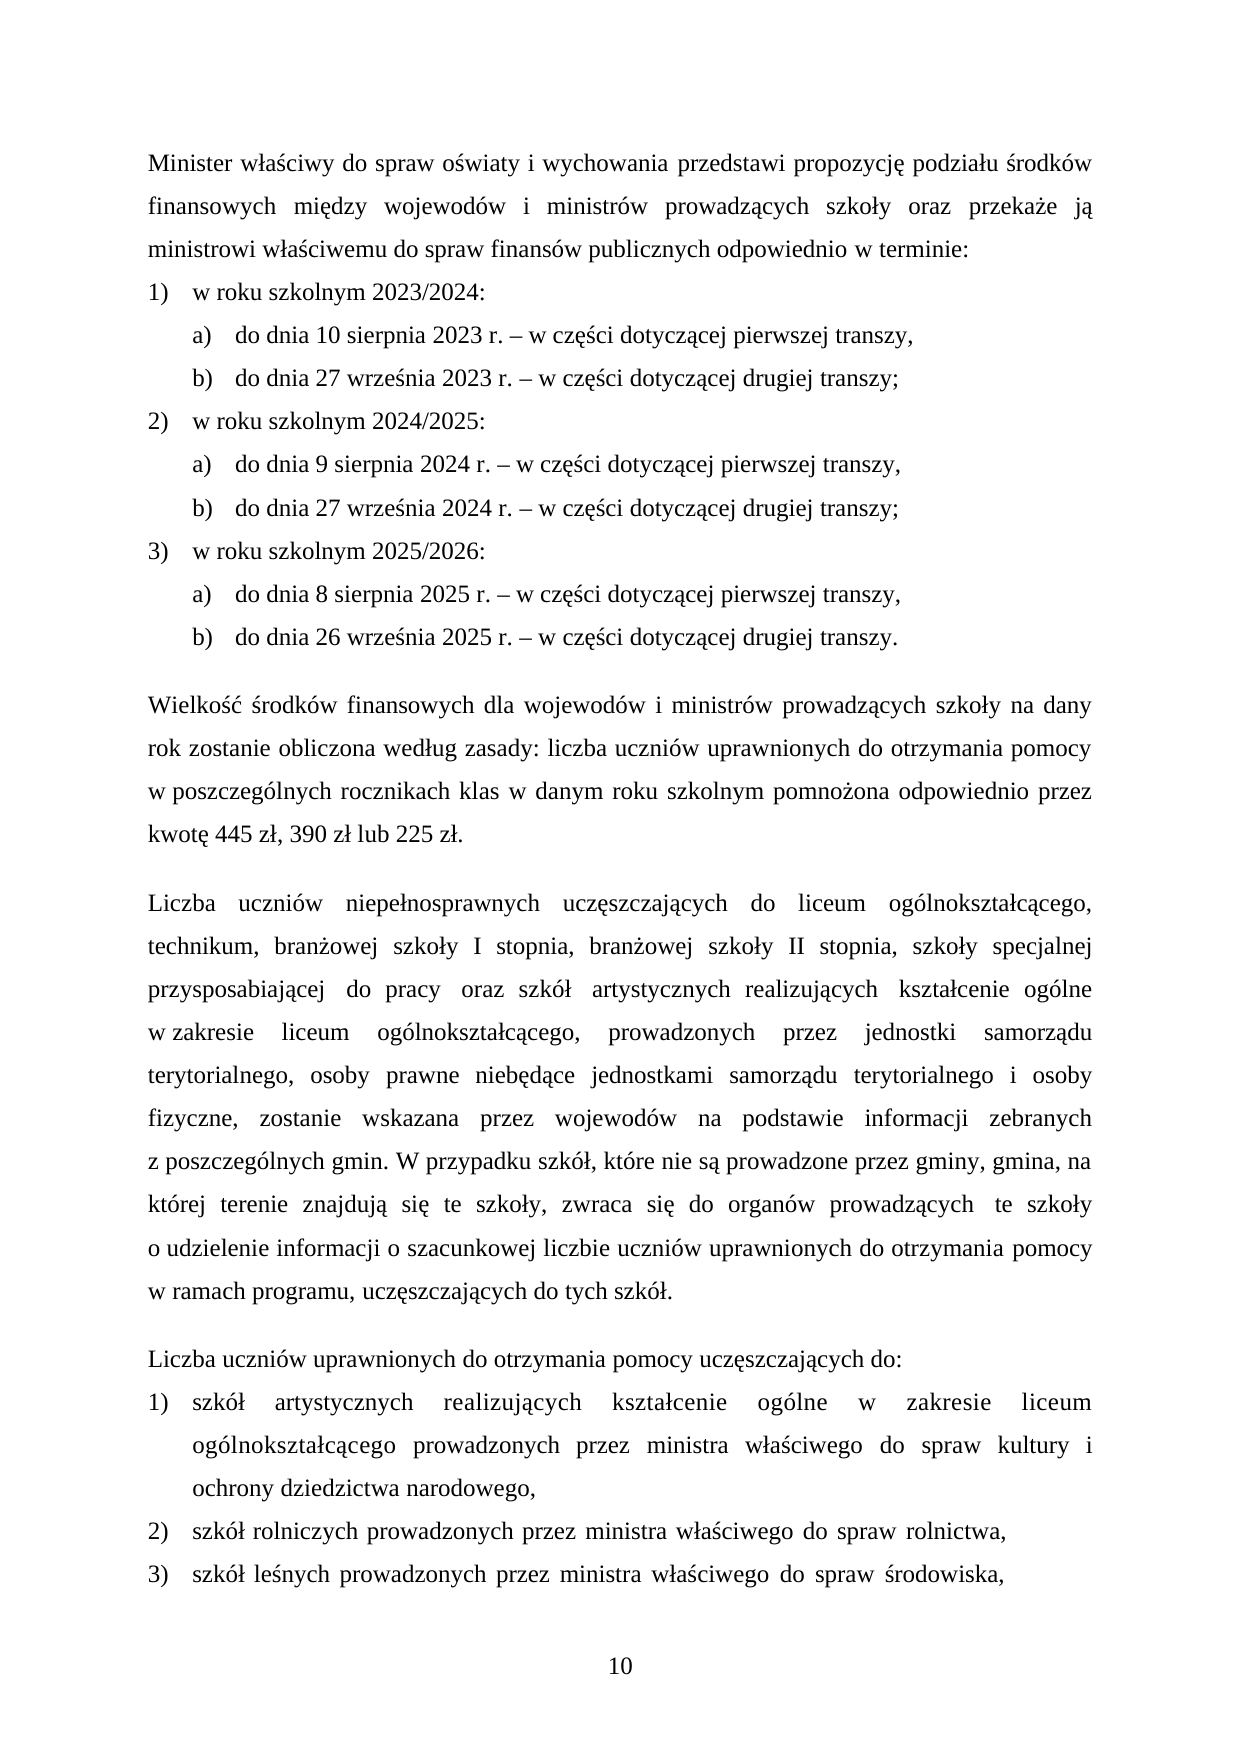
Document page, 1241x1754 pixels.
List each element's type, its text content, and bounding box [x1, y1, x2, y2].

text Minister właściwy do spraw oświaty i wychowania przedstawi propozycję podziału środków finansowych między wojewodów i ministrów prowadzących szkoły oraz przekaże ją ministrowi właściwemu do spraw finansów publicznych odpowiednio w terminie: [148, 148, 1092, 263]
list do dnia 27 września 2023 r. – w części dotyczącej drugiej transzy; [192, 363, 1092, 392]
text Liczba uczniów niepełnosprawnych uczęszczających do liceum ogólnokształcącego, technikum, branżowej szkoły I stopnia, branżowej szkoły II stopnia, szkoły specjalnej przysposabiającej do pracy oraz szkół artystycznych realizujących kształcenie ogólne w zakresie liceum ogólnokształcącego, prowadzonych przez jednostki samorządu terytorialnego, osoby prawne niebędące jednostkami samorządu terytorialnego i osoby fizyczne, zostanie wskazana przez wojewodów na podstawie informacji zebranych z poszczególnych gmin. W przypadku szkół, które nie są prowadzone przez gminy, gmina, na której terenie znajdują się te szkoły, zwraca się do organów prowadzących te szkoły o udzielenie informacji o szacunkowej liczbie uczniów uprawnionych do otrzymania pomocy w ramach programu, uczęszczających do tych szkół. [148, 888, 1092, 1304]
list w roku szkolnym 2023/2024: [148, 277, 1092, 306]
list do dnia 26 września 2025 r. – w części dotyczącej drugiej transzy. [192, 622, 1092, 651]
list w roku szkolnym 2025/2026: [148, 536, 1092, 564]
list szkół artystycznych realizujących kształcenie ogólne w zakresie liceum ogólnokształcącego prowadzonych przez ministra właściwego do spraw kultury i ochrony dziedzictwa narodowego, [148, 1387, 1092, 1502]
list do dnia 27 września 2024 r. – w części dotyczącej drugiej transzy; [192, 493, 1092, 521]
text Liczba uczniów uprawnionych do otrzymania pomocy uczęszczających do: [148, 1344, 1092, 1373]
list w roku szkolnym 2024/2025: [148, 406, 1092, 435]
list szkół rolniczych prowadzonych przez ministra właściwego do spraw rolnictwa, [148, 1516, 1092, 1545]
list do dnia 10 sierpnia 2023 r. – w części dotyczącej pierwszej transzy, [192, 320, 1092, 349]
list do dnia 9 sierpnia 2024 r. – w części dotyczącej pierwszej transzy, [192, 449, 1092, 478]
text Wielkość środków finansowych dla wojewodów i ministrów prowadzących szkoły na dany rok zostanie obliczona według zasady: liczba uczniów uprawnionych do otrzymania pomocy w poszczególnych rocznikach klas w danym roku szkolnym pomnożona odpowiednio przez kwotę 445 zł, 390 zł lub 225 zł. [148, 690, 1092, 848]
list do dnia 8 sierpnia 2025 r. – w części dotyczącej pierwszej transzy, [192, 579, 1092, 608]
list szkół leśnych prowadzonych przez ministra właściwego do spraw środowiska, [148, 1559, 1092, 1588]
